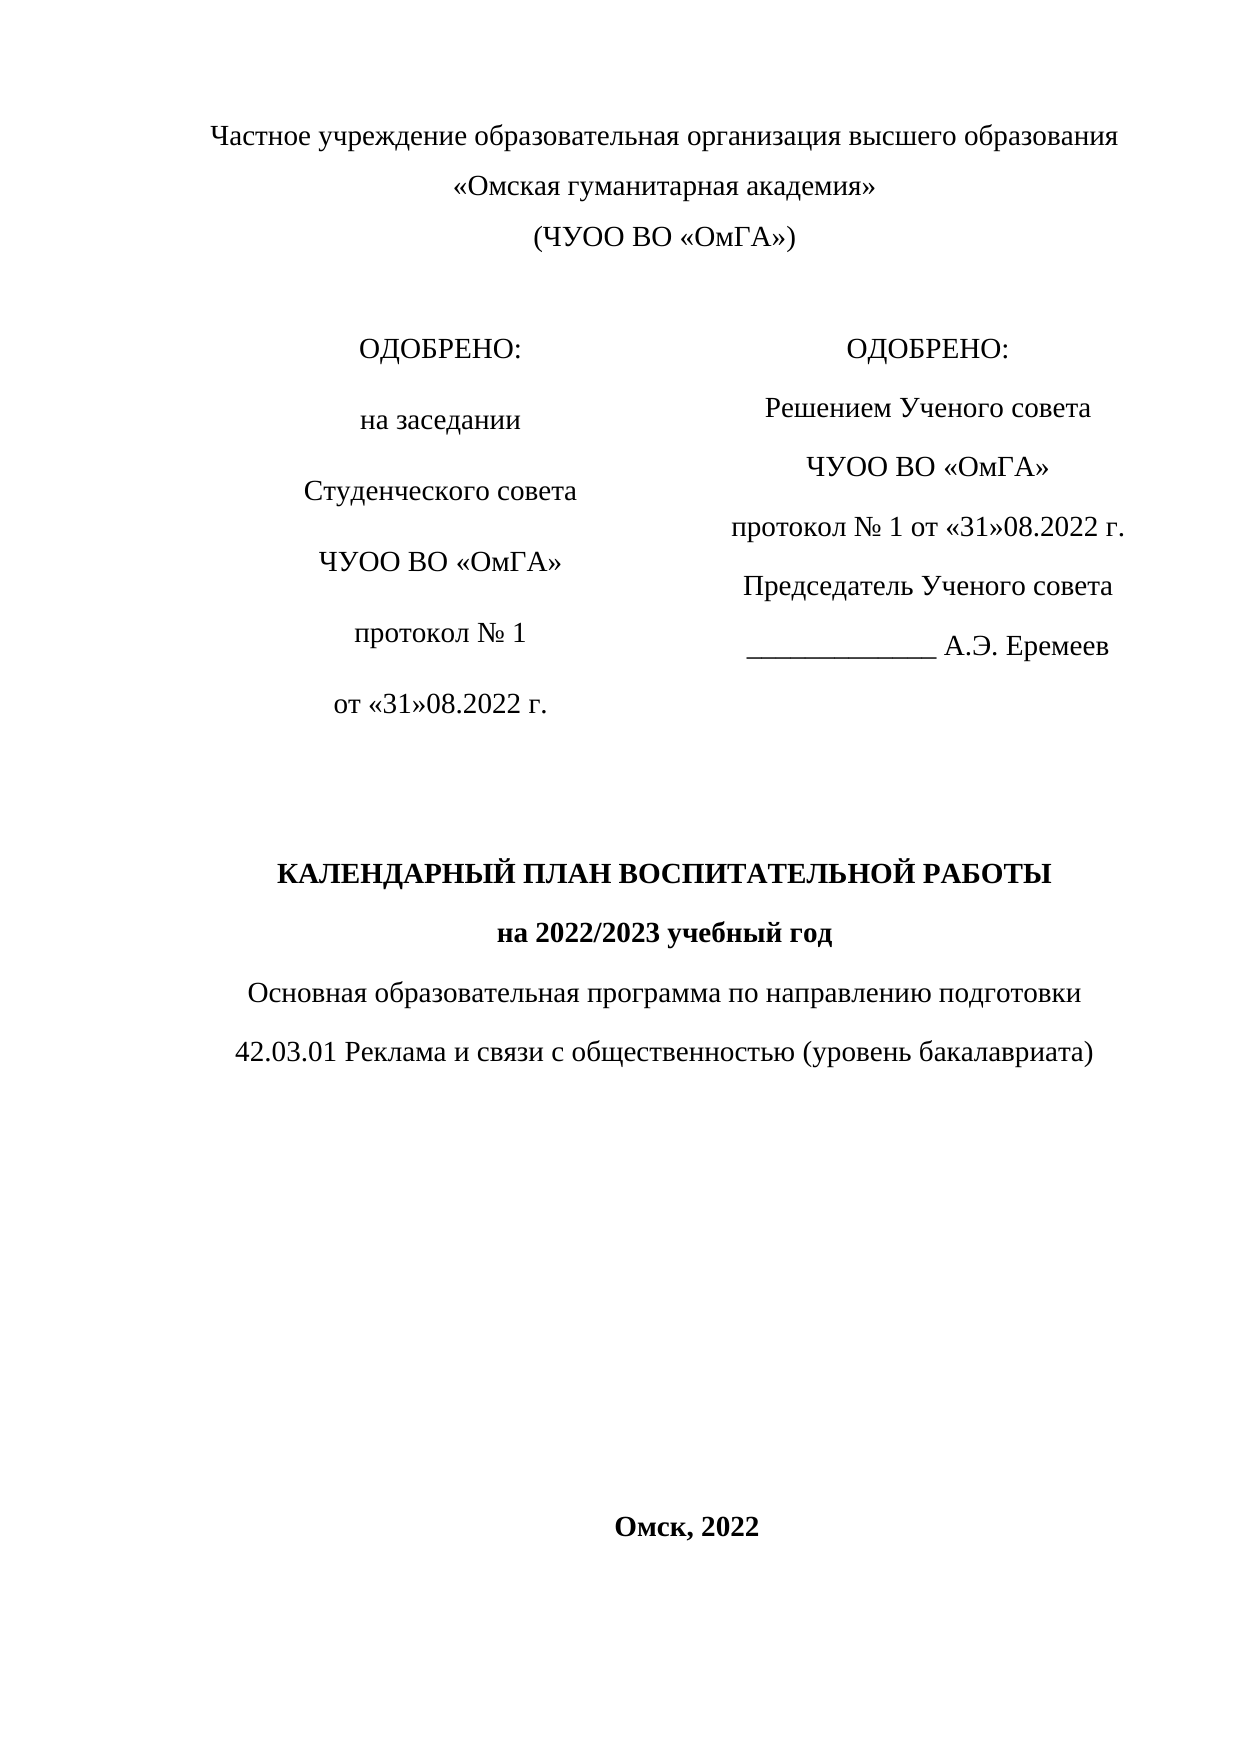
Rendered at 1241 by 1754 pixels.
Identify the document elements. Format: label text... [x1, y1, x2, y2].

table_header ОДОБРЕНО: на заседании Студенческого совета ЧУОО ВО «ОмГА» протокол № 1 от «31»08.2022 г. [166, 331, 715, 750]
table_header ОДОБРЕНО: Решением Ученого совета ЧУОО ВО «ОмГА» протокол № 1 от «31»08.2022 г. Председатель Ученого совета _____________ А.Э. Еремеев [715, 331, 1141, 750]
text Частное учреждение образовательная организация высшего образования [177, 118, 1152, 152]
text на 2022/2023 учебный год [177, 915, 1152, 949]
text (ЧУОО ВО «ОмГА») [177, 219, 1152, 252]
text «Омская гуманитарная академия» [177, 168, 1152, 202]
text КАЛЕНДАРНЫЙ ПЛАН ВОСПИТАТЕЛЬНОЙ РАБОТЫ [177, 856, 1152, 889]
text 42.03.01 Реклама и связи с общественностью (уровень бакалавриата) [177, 1034, 1152, 1068]
text Омск, 2022 [177, 1509, 1152, 1543]
text Основная образовательная программа по направлению подготовки [177, 975, 1152, 1008]
